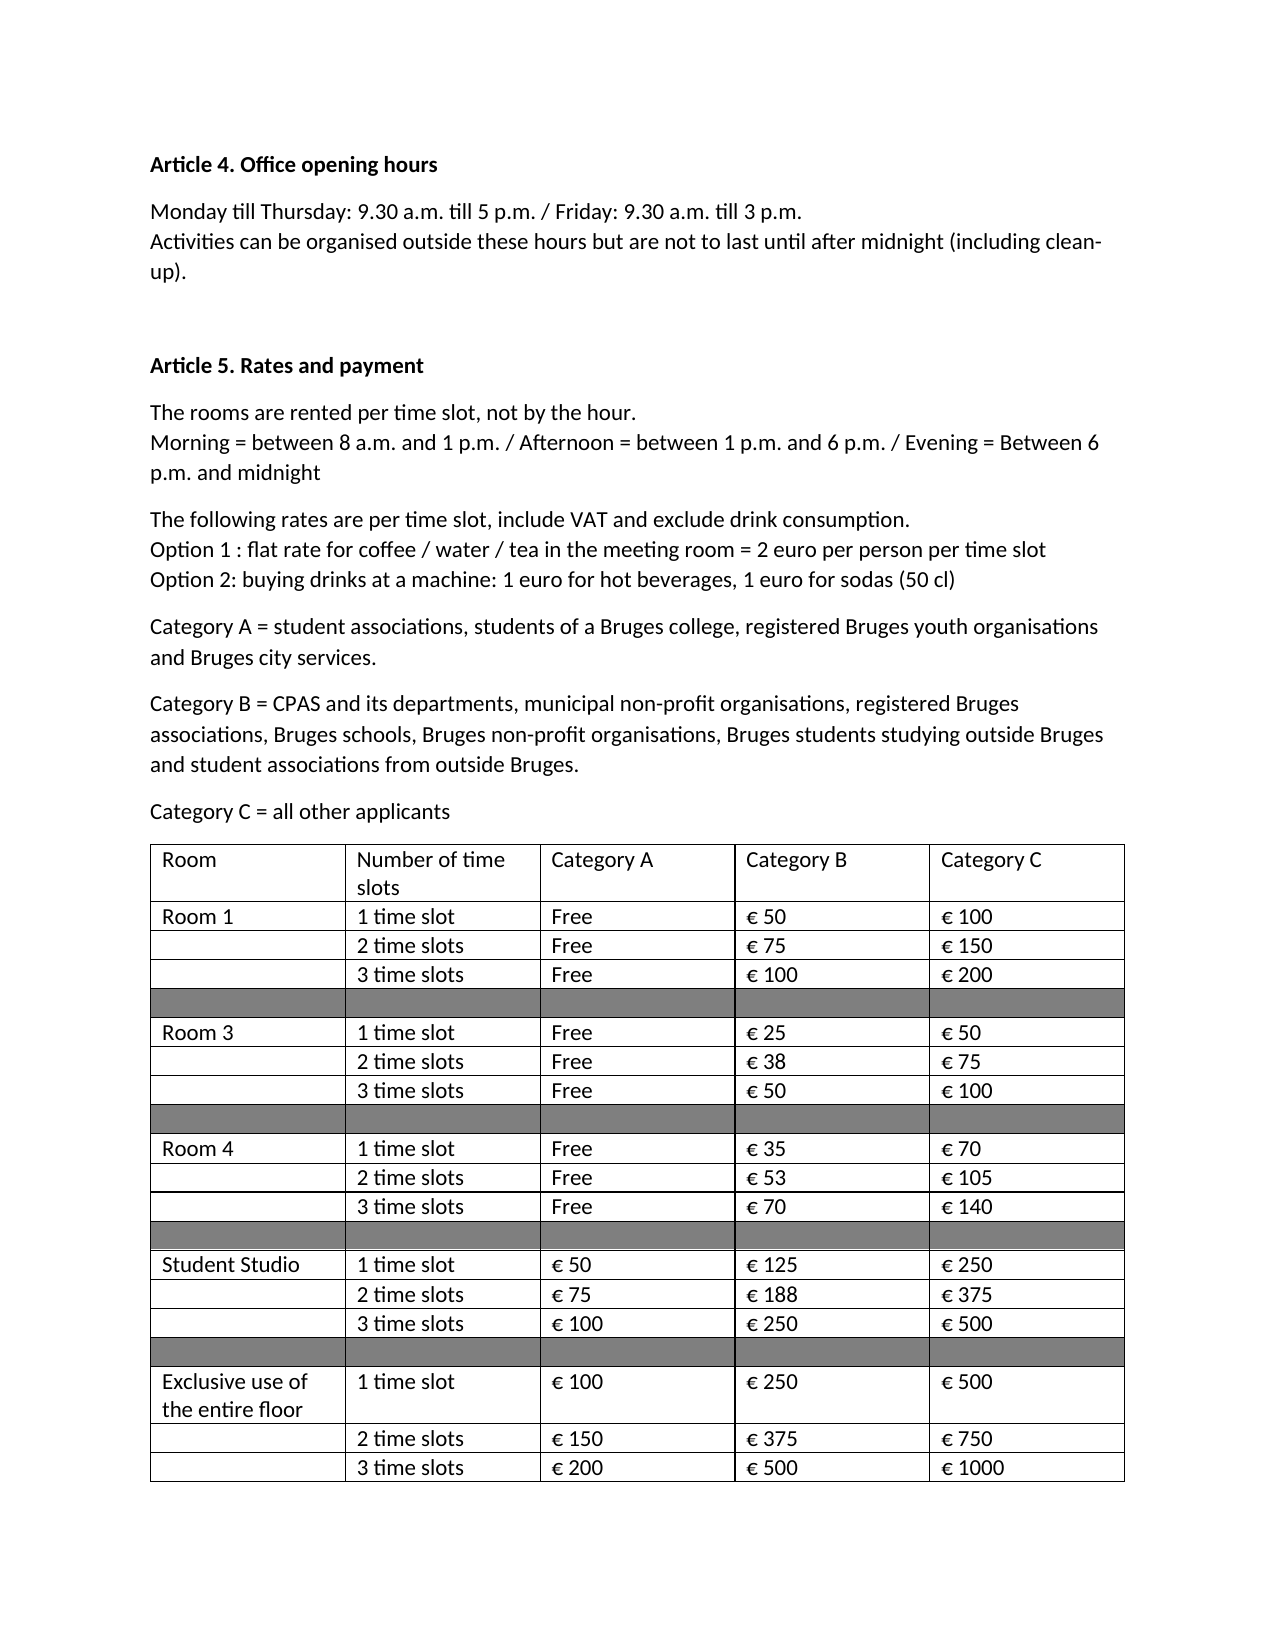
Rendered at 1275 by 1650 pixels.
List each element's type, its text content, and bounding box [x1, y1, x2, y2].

table_cell € 150 [541, 1424, 734, 1452]
table_cell € 105 [930, 1164, 1124, 1191]
text Category A = student associations, students of a Bruges college, registered Bruges youth organisations and Bruges city services. [150, 612, 1125, 671]
table_cell 1 time slot [346, 1018, 540, 1046]
table_cell € 750 [930, 1424, 1124, 1452]
table_cell Free [541, 1047, 734, 1075]
table_cell € 500 [930, 1367, 1124, 1423]
table_cell [736, 1222, 929, 1249]
table_cell Free [541, 1164, 734, 1191]
table_cell Room 1 [151, 902, 345, 930]
table_cell € 125 [736, 1251, 929, 1279]
table_cell [346, 1338, 540, 1366]
table_cell € 1000 [930, 1453, 1124, 1481]
table_cell [151, 1164, 345, 1191]
table_cell 1 time slot [346, 902, 540, 930]
table_cell [541, 989, 734, 1017]
table_cell € 500 [930, 1309, 1124, 1337]
table_cell [151, 1309, 345, 1337]
table_cell € 375 [930, 1280, 1124, 1308]
table_cell [151, 1338, 345, 1366]
table_cell 1 time slot [346, 1134, 540, 1162]
table_cell 2 time slots [346, 931, 540, 959]
table_cell [930, 1105, 1124, 1133]
table_cell [151, 1047, 345, 1075]
table_cell [930, 989, 1124, 1017]
table_cell 1 time slot [346, 1251, 540, 1279]
table_cell [346, 1105, 540, 1133]
text Category C = all other applicants [150, 797, 1125, 825]
table_cell 3 time slots [346, 1193, 540, 1221]
table_cell 2 time slots [346, 1047, 540, 1075]
table_cell 2 time slots [346, 1424, 540, 1452]
table_cell € 70 [736, 1193, 929, 1221]
table_cell € 50 [930, 1018, 1124, 1046]
table_cell € 188 [736, 1280, 929, 1308]
text Article 5. Rates and payment [150, 351, 1125, 379]
table_cell € 25 [736, 1018, 929, 1046]
table_cell 2 time slots [346, 1164, 540, 1191]
table_cell € 200 [541, 1453, 734, 1481]
table_cell [930, 1222, 1124, 1249]
table_cell [736, 989, 929, 1017]
table_cell Student Studio [151, 1251, 345, 1279]
table_cell [151, 1424, 345, 1452]
table_header Room [151, 845, 345, 901]
table_cell 3 time slots [346, 1309, 540, 1337]
table_cell [541, 1222, 734, 1249]
table_cell [151, 931, 345, 959]
table_cell 3 time slots [346, 1076, 540, 1104]
table_cell Free [541, 902, 734, 930]
table_cell Room 4 [151, 1134, 345, 1162]
table_cell Free [541, 1134, 734, 1162]
table_cell € 250 [930, 1251, 1124, 1279]
table_cell [736, 1105, 929, 1133]
table_cell € 200 [930, 960, 1124, 988]
table_cell [736, 1338, 929, 1366]
table_cell Exclusive use of the entire floor [151, 1367, 345, 1423]
table_cell € 100 [541, 1367, 734, 1423]
table_header Category C [930, 845, 1124, 901]
table_cell [151, 1076, 345, 1104]
table_header Category B [736, 845, 929, 901]
table_cell 2 time slots [346, 1280, 540, 1308]
table_cell [346, 1222, 540, 1249]
table_cell Free [541, 1076, 734, 1104]
table_cell € 50 [541, 1251, 734, 1279]
table_cell Free [541, 1018, 734, 1046]
table_cell [151, 1453, 345, 1481]
table_cell [151, 1280, 345, 1308]
text The rooms are rented per time slot, not by the hour. Morning = between 8 a.m. and 1 p.m. / Afternoon = between 1 p.m. and 6 p.m. / Evening = Between 6 p.m. and midnight [150, 398, 1125, 486]
table_cell Free [541, 931, 734, 959]
table_cell € 38 [736, 1047, 929, 1075]
text Category B = CPAS and its departments, municipal non-profit organisations, registered Bruges associations, Bruges schools, Bruges non-profit organisations, Bruges students studying outside Bruges and student associations from outside Bruges. [150, 689, 1125, 778]
table_cell € 100 [736, 960, 929, 988]
text Monday till Thursday: 9.30 a.m. till 5 p.m. / Friday: 9.30 a.m. till 3 p.m. Activities can be organised outside these hours but are not to last until after midnight (including clean-up). [150, 197, 1125, 285]
table_cell Free [541, 1193, 734, 1221]
table_cell [346, 989, 540, 1017]
table_cell [541, 1338, 734, 1366]
table_cell € 70 [930, 1134, 1124, 1162]
table_cell € 35 [736, 1134, 929, 1162]
table_cell 1 time slot [346, 1367, 540, 1423]
table_cell € 150 [930, 931, 1124, 959]
table_header Category A [541, 845, 734, 901]
table_header Number of time slots [346, 845, 540, 901]
table_cell 3 time slots [346, 960, 540, 988]
table_cell € 50 [736, 902, 929, 930]
table_cell € 140 [930, 1193, 1124, 1221]
table_cell € 250 [736, 1367, 929, 1423]
text The following rates are per time slot, include VAT and exclude drink consumption. Option 1 : flat rate for coffee / water / tea in the meeting room = 2 euro per person per time slot Option 2: buying drinks at a machine: 1 euro for hot beverages, 1 euro for sodas (50 cl) [150, 505, 1125, 594]
table_cell [151, 1193, 345, 1221]
table_cell € 100 [930, 902, 1124, 930]
table_cell [151, 1105, 345, 1133]
table_cell [151, 960, 345, 988]
text Article 4. Office opening hours [150, 150, 1125, 178]
table_cell € 50 [736, 1076, 929, 1104]
table_cell € 53 [736, 1164, 929, 1191]
table_cell [151, 1222, 345, 1249]
table_cell Free [541, 960, 734, 988]
table_cell Room 3 [151, 1018, 345, 1046]
table_cell [541, 1105, 734, 1133]
table_cell € 375 [736, 1424, 929, 1452]
table_cell 3 time slots [346, 1453, 540, 1481]
table_cell € 75 [736, 931, 929, 959]
table_cell [151, 989, 345, 1017]
table_cell € 500 [736, 1453, 929, 1481]
table_cell € 100 [541, 1309, 734, 1337]
table_cell € 75 [930, 1047, 1124, 1075]
table_cell € 250 [736, 1309, 929, 1337]
table_cell € 100 [930, 1076, 1124, 1104]
table_cell € 75 [541, 1280, 734, 1308]
table_cell [930, 1338, 1124, 1366]
